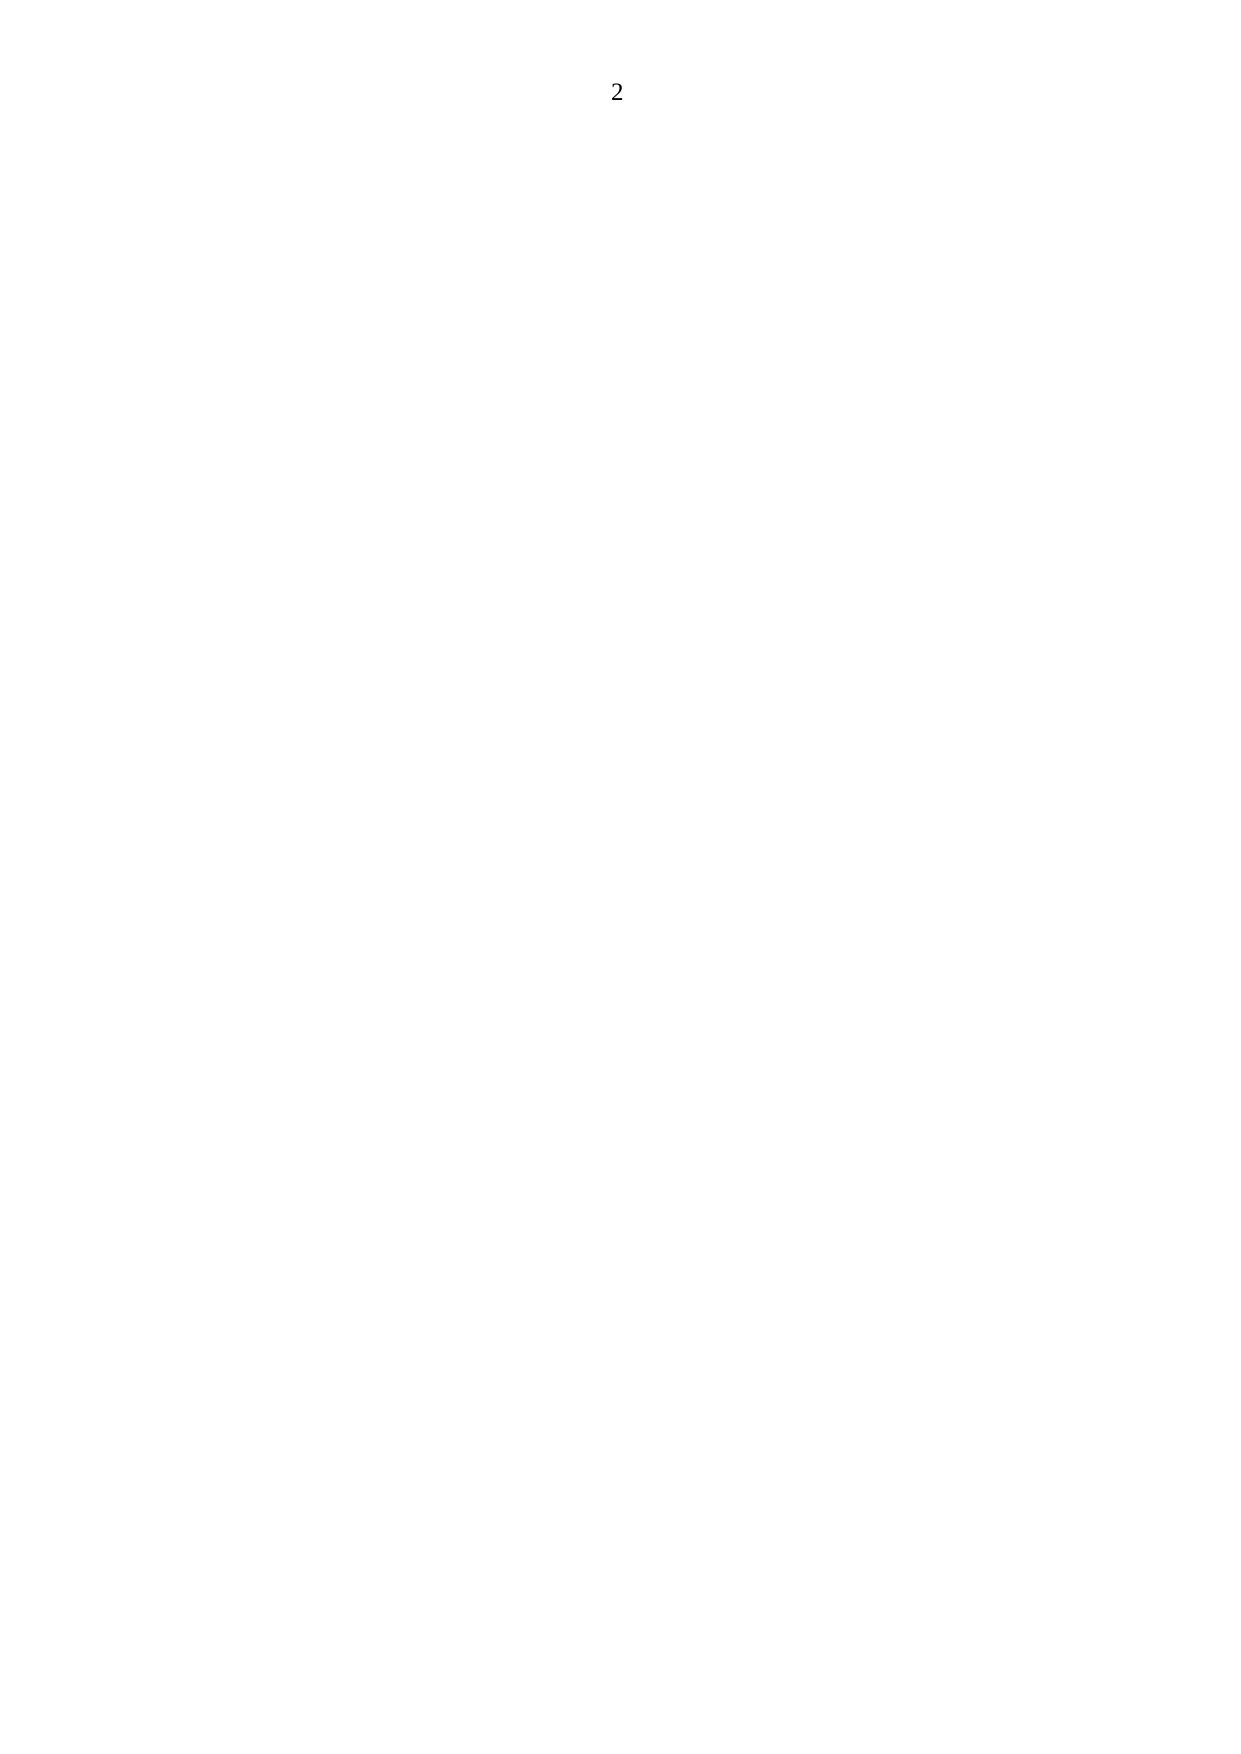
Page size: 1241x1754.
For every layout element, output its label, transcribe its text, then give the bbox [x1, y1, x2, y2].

text 2 [144, 77, 1098, 106]
